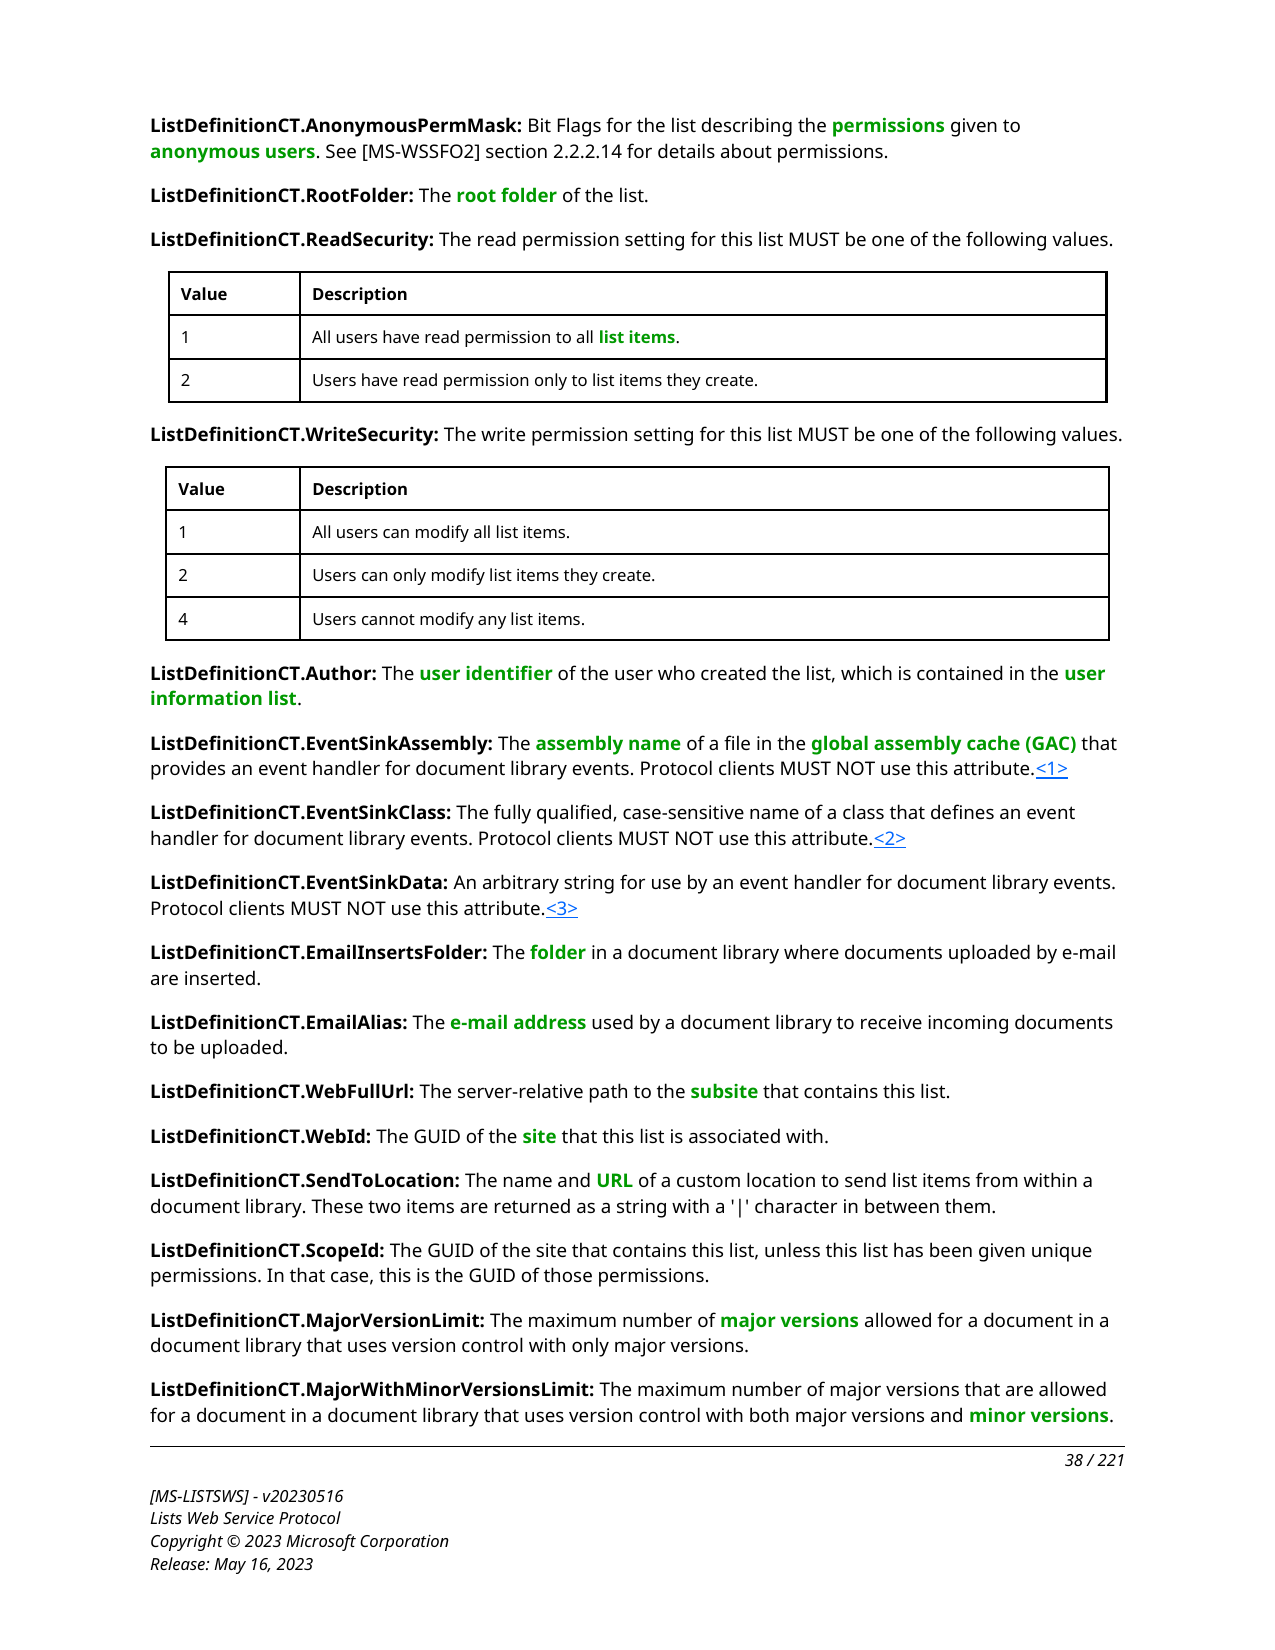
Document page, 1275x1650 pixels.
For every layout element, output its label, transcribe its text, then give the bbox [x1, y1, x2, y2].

text ListDefinitionCT.EmailAlias: The e-mail address used by a document library to receive incoming documents to be uploaded. [150, 1009, 1125, 1060]
text ListDefinitionCT.WebFullUrl: The server-relative path to the subsite that contains this list. [150, 1079, 1125, 1104]
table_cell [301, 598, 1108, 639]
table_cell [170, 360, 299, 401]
text ListDefinitionCT.SendToLocation: The name and URL of a custom location to send list items from within a document library. These two items are returned as a string with a '|' character in between them. [150, 1167, 1125, 1218]
text ListDefinitionCT.AnonymousPermMask: Bit Flags for the list describing the permissions given to anonymous users. See [MS-WSSFO2] section 2.2.2.14 for details about permissions. [150, 112, 1125, 163]
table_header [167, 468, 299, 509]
text ListDefinitionCT.ScopeId: The GUID of the site that contains this list, unless this list has been given unique permissions. In that case, this is the GUID of those permissions. [150, 1237, 1125, 1288]
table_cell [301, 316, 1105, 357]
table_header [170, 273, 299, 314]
text ListDefinitionCT.WebId: The GUID of the site that this list is associated with. [150, 1123, 1125, 1149]
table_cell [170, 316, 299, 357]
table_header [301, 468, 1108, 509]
text ListDefinitionCT.EventSinkData: An arbitrary string for use by an event handler for document library events. Protocol clients MUST NOT use this attribute.<3> [150, 869, 1125, 921]
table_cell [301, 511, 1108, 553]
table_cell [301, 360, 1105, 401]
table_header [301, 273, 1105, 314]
text ListDefinitionCT.EventSinkAssembly: The assembly name of a file in the global assembly cache (GAC) that provides an event handler for document library events. Protocol clients MUST NOT use this attribute.<1> [150, 730, 1125, 781]
text ListDefinitionCT.EmailInsertsFolder: The folder in a document library where documents uploaded by e-mail are inserted. [150, 939, 1125, 990]
text ListDefinitionCT.Author: The user identifier of the user who created the list, which is contained in the user information list. [150, 660, 1125, 711]
text ListDefinitionCT.MajorWithMinorVersionsLimit: The maximum number of major versions that are allowed for a document in a document library that uses version control with both major versions and minor versions. [150, 1377, 1125, 1428]
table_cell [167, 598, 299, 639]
text ListDefinitionCT.RootFolder: The root folder of the list. [150, 182, 1125, 208]
text ListDefinitionCT.MajorVersionLimit: The maximum number of major versions allowed for a document in a document library that uses version control with only major versions. [150, 1307, 1125, 1358]
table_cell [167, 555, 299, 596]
text ListDefinitionCT.ReadSecurity: The read permission setting for this list MUST be one of the following values. [150, 227, 1125, 252]
text ListDefinitionCT.WriteSecurity: The write permission setting for this list MUST be one of the following values. [150, 422, 1125, 447]
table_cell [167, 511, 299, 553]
text ListDefinitionCT.EventSinkClass: The fully qualified, case-sensitive name of a class that defines an event handler for document library events. Protocol clients MUST NOT use this attribute.<2> [150, 800, 1125, 851]
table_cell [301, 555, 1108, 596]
